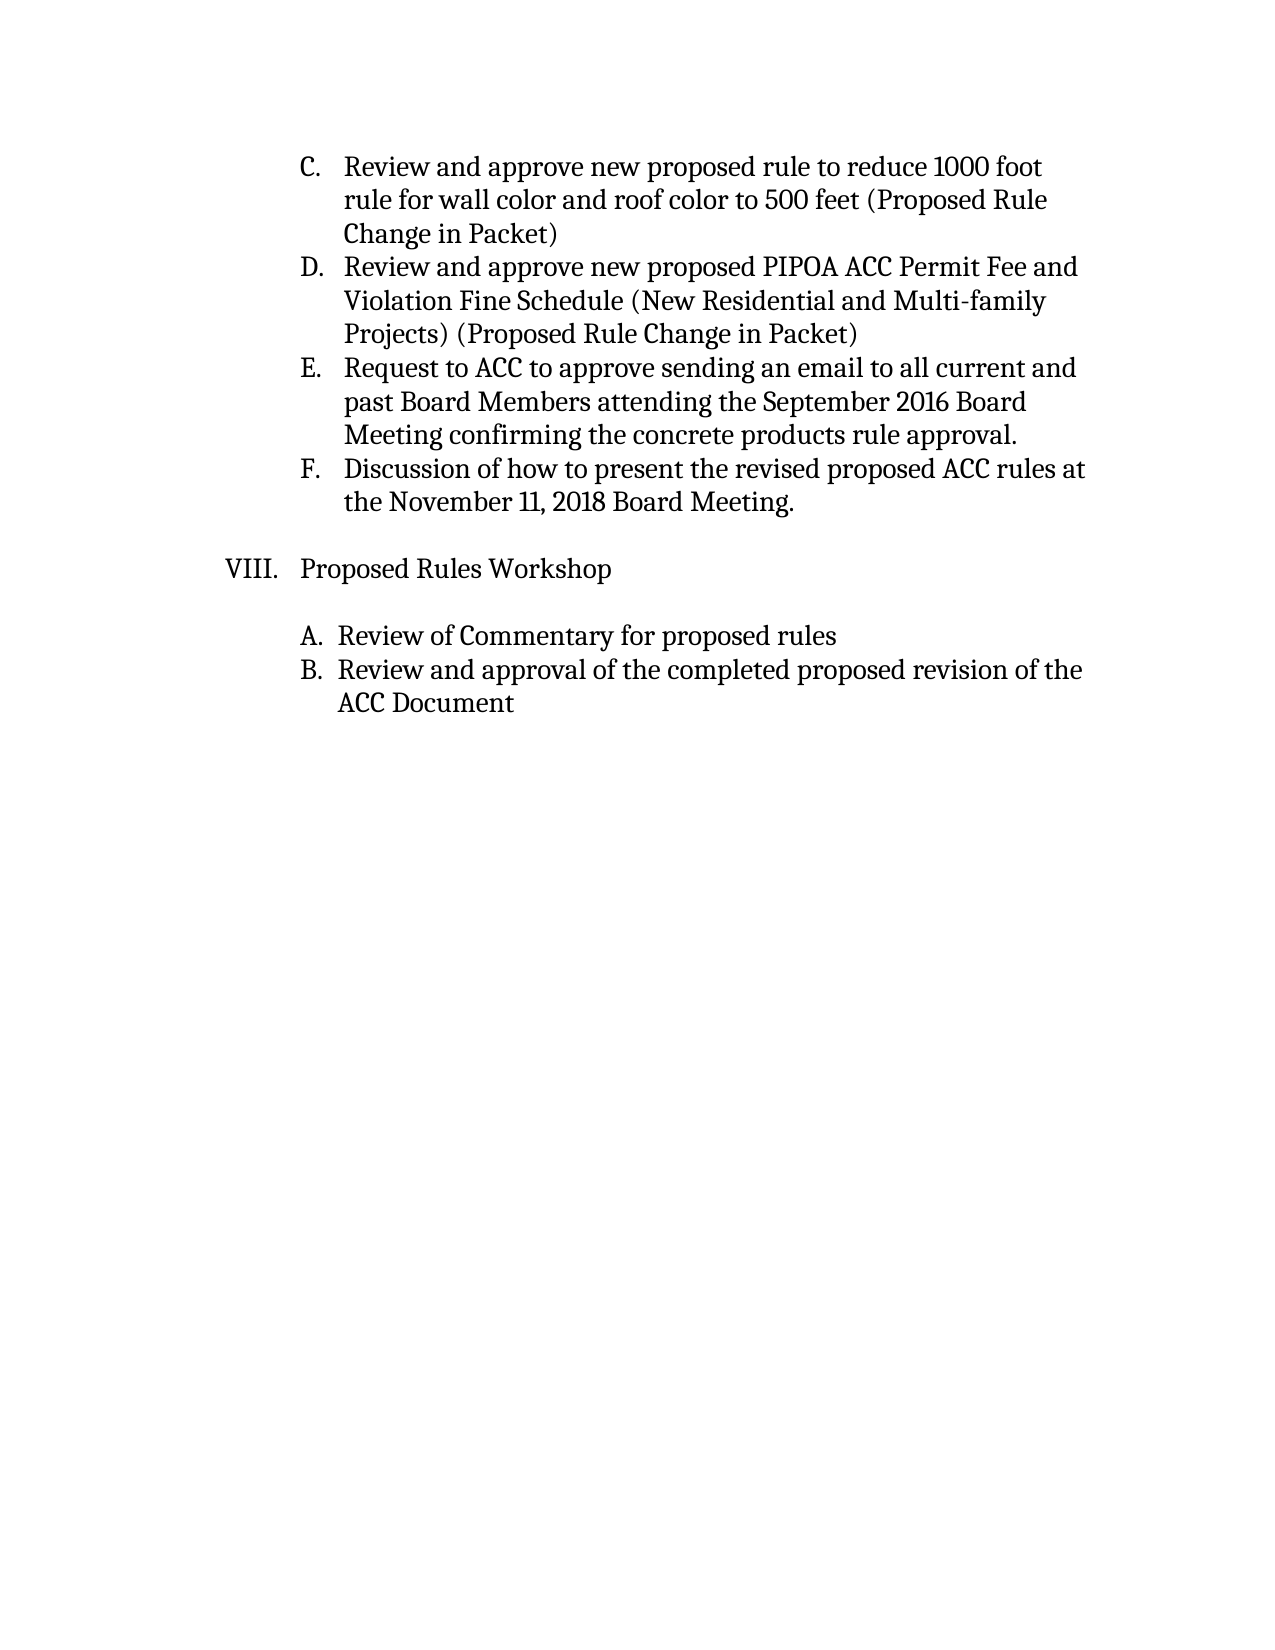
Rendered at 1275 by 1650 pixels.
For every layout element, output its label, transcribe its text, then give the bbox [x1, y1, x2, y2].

list Review and approve new proposed rule to reduce 1000 foot rule for wall color and roof color to 500 feet (Proposed Rule Change in Packet) [300, 150, 1087, 251]
list Review and approval of the completed proposed revision of the ACC Document [300, 653, 1087, 720]
list Discussion of how to present the revised proposed ACC rules at the November 11, 2018 Board Meeting. [300, 452, 1087, 519]
list Review of Commentary for proposed rules [300, 619, 1087, 653]
list Proposed Rules Workshop [225, 552, 1087, 586]
list Request to ACC to approve sending an email to all current and past Board Members attending the September 2016 Board Meeting confirming the concrete products rule approval. [300, 351, 1087, 452]
list Review and approve new proposed PIPOA ACC Permit Fee and Violation Fine Schedule (New Residential and Multi-family Projects) (Proposed Rule Change in Packet) [300, 251, 1087, 351]
